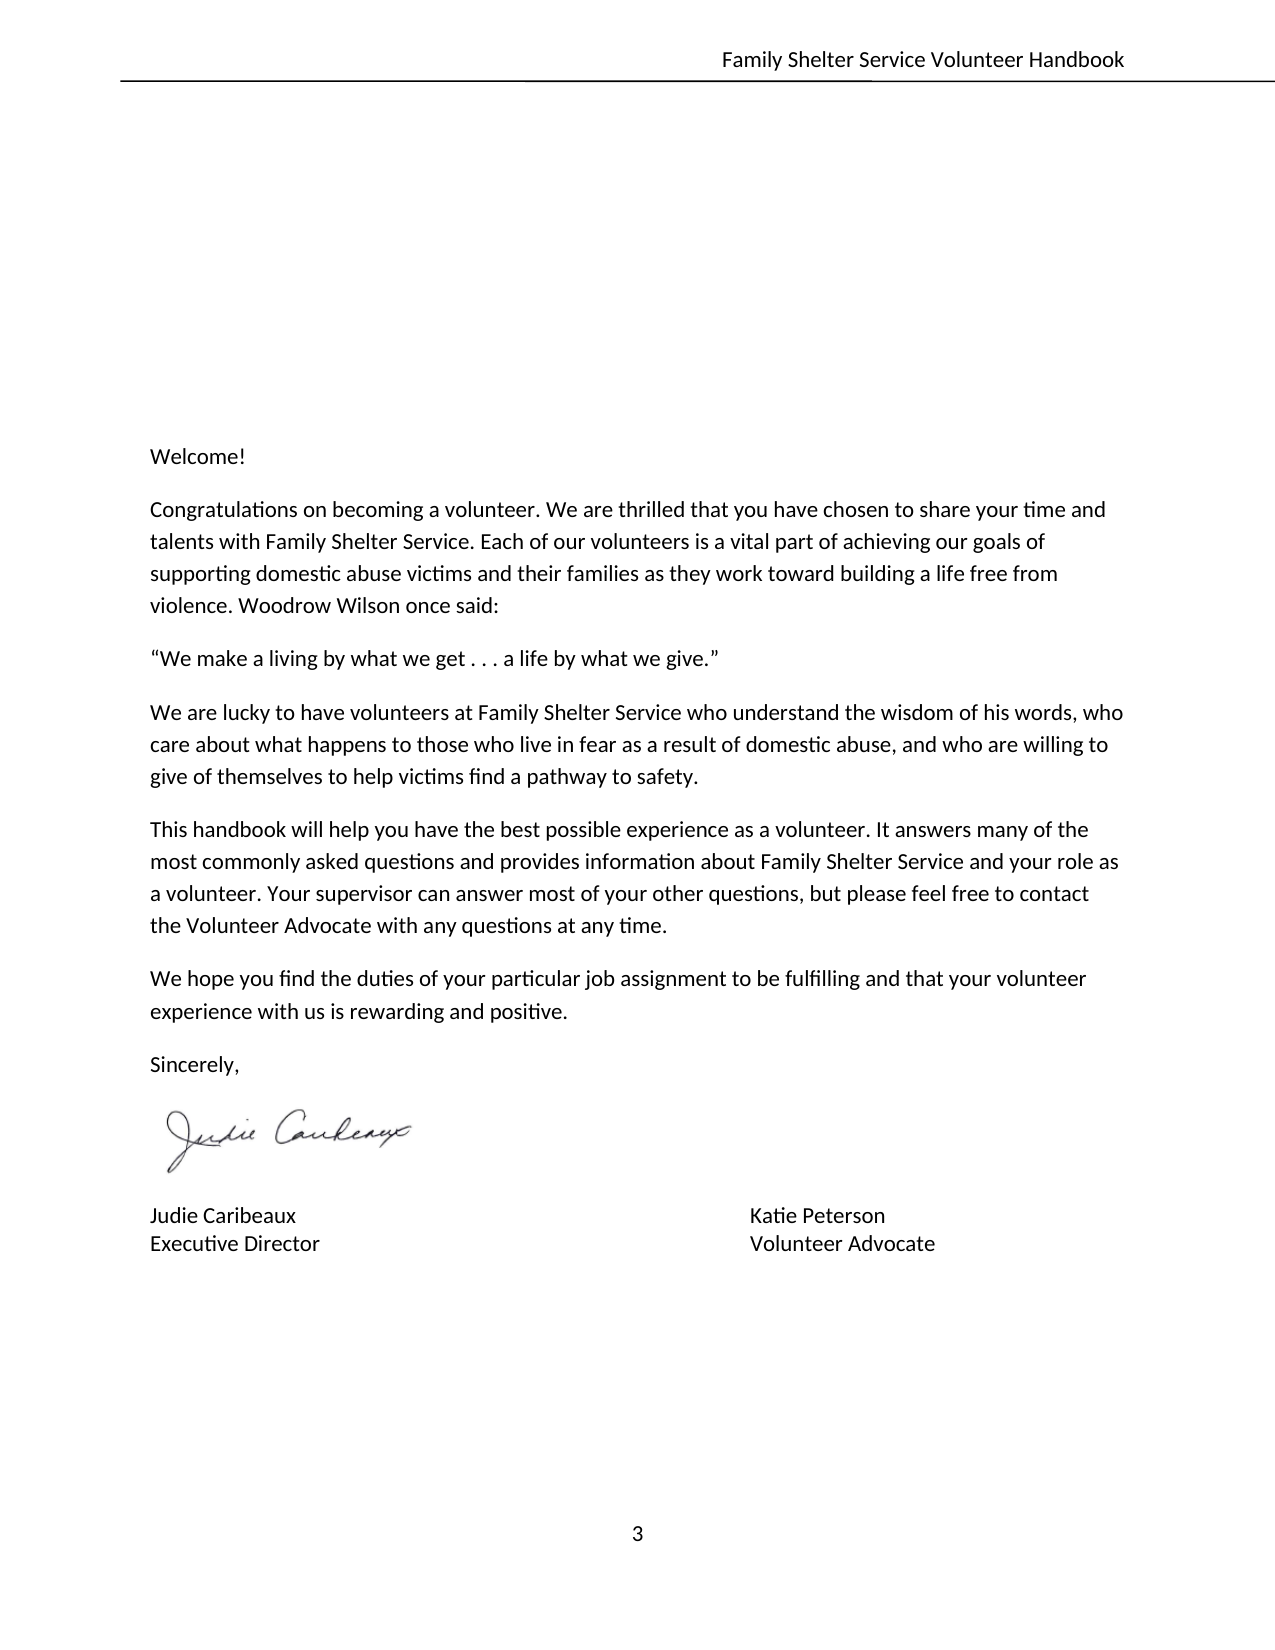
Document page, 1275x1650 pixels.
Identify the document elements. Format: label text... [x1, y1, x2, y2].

text We hope you find the duties of your particular job assignment to be fulfilling and that your volunteer experience with us is rewarding and positive. [150, 964, 1125, 1025]
text Congratulations on becoming a volunteer. We are thrilled that you have chosen to share your time and talents with Family Shelter Service. Each of our volunteers is a vital part of achieving our goals of supporting domestic abuse victims and their families as they work toward building a life free from violence. Woodrow Wilson once said: [150, 495, 1125, 619]
text Executive Director Volunteer Advocate [150, 1229, 1125, 1257]
text Sincerely, [150, 1050, 1125, 1078]
text Judie Caribeaux Katie Peterson [150, 1201, 1125, 1229]
text We are lucky to have volunteers at Family Shelter Service who understand the wisdom of his words, who care about what happens to those who live in fear as a result of domestic abuse, and who are willing to give of themselves to help victims find a pathway to safety. [150, 698, 1125, 790]
text “We make a living by what we get . . . a life by what we give.” [150, 644, 1125, 673]
text Welcome! [150, 442, 1125, 470]
text This handbook will help you have the best possible experience as a volunteer. It answers many of the most commonly asked questions and provides information about Family Shelter Service and your role as a volunteer. Your supervisor can answer most of your other questions, but please feel free to contact the Volunteer Advocate with any questions at any time. [150, 815, 1125, 939]
